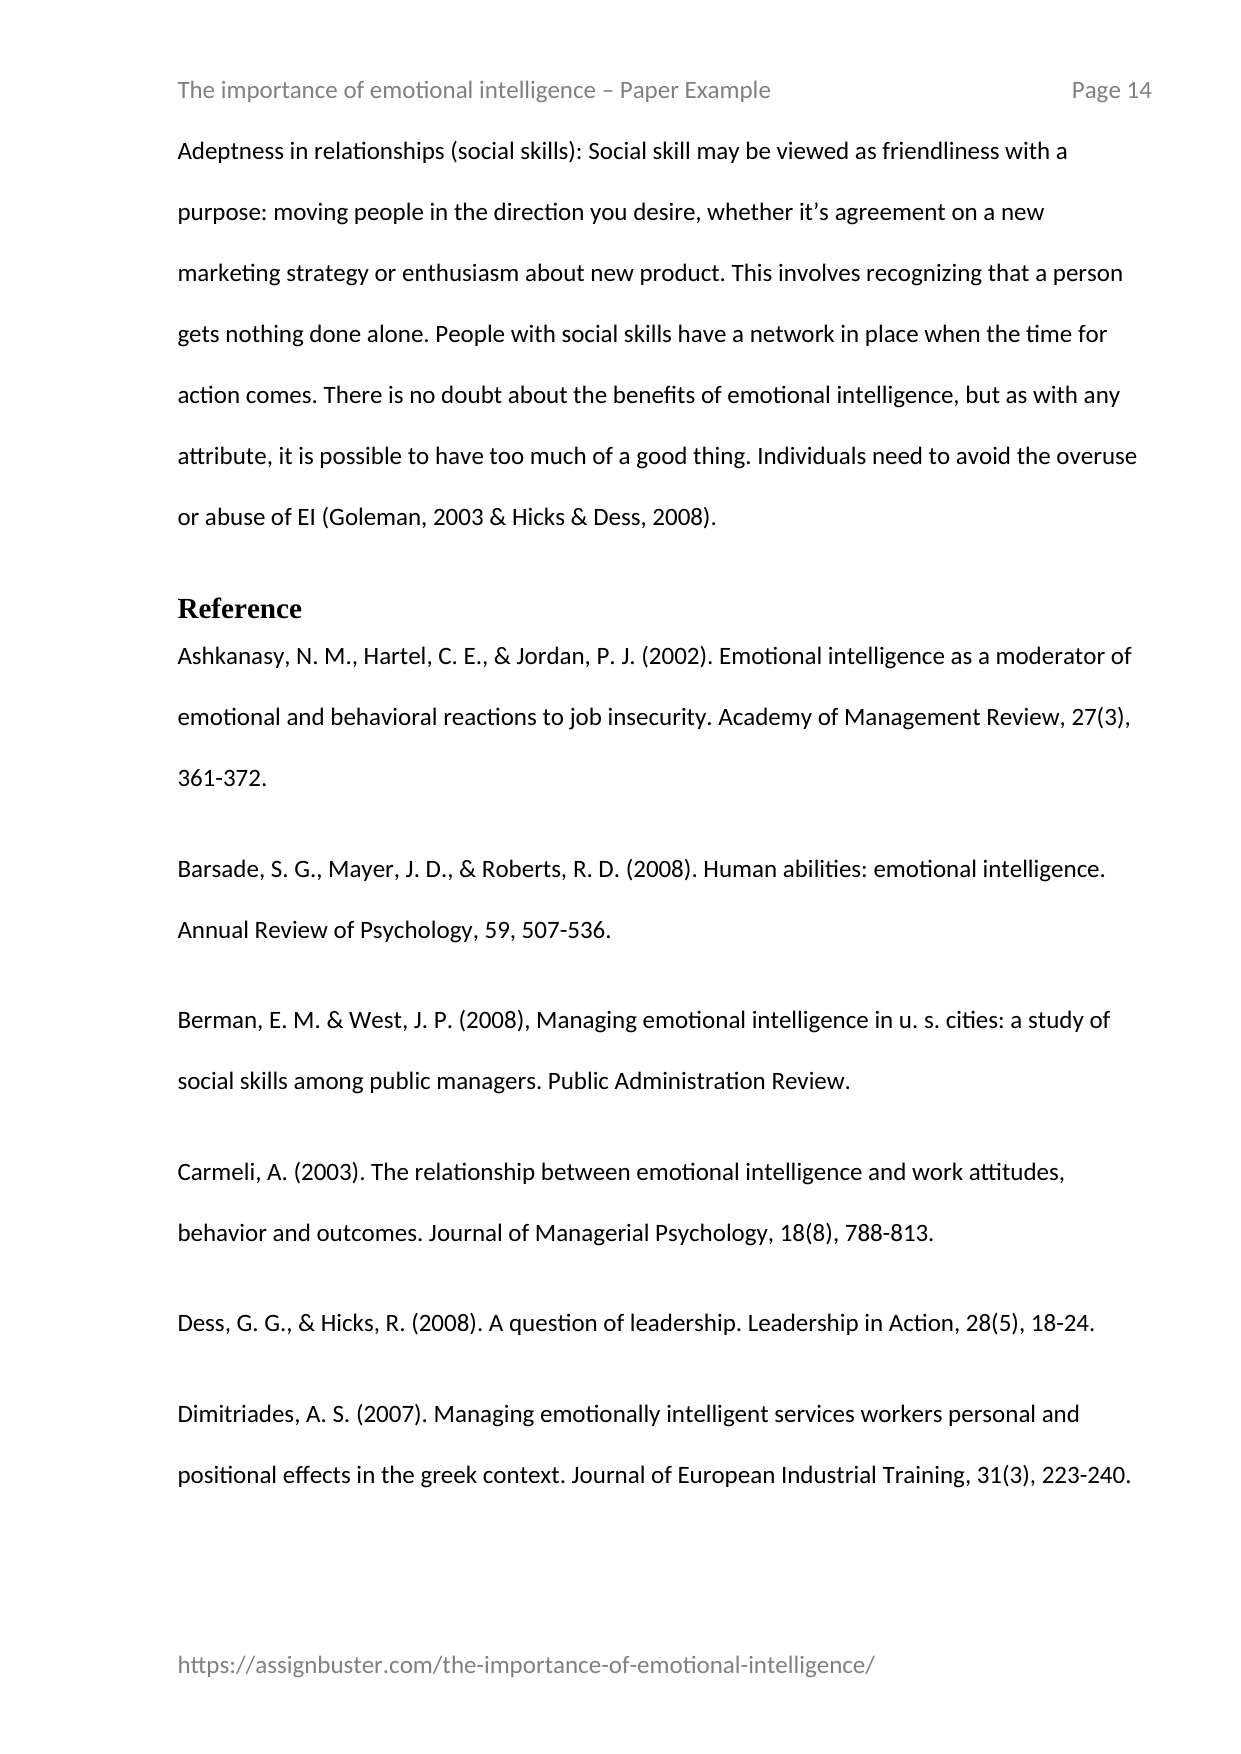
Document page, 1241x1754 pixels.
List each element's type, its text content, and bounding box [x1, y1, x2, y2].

text Barsade, S. G., Mayer, J. D., & Roberts, R. D. (2008). Human abilities: emotional intelligence. Annual Review of Psychology, 59, 507-536. [177, 853, 1152, 944]
text Dess, G. G., & Hicks, R. (2008). A question of leadership. Leadership in Action, 28(5), 18-24. [177, 1307, 1152, 1338]
text Dimitriades, A. S. (2007). Managing emotionally intelligent services workers personal and positional effects in the greek context. Journal of European Industrial Training, 31(3), 223-240. [177, 1398, 1152, 1489]
subtitle Reference [177, 592, 1152, 625]
text Carmeli, A. (2003). The relationship between emotional intelligence and work attitudes, behavior and outcomes. Journal of Managerial Psychology, 18(8), 788-813. [177, 1156, 1152, 1247]
text Berman, E. M. & West, J. P. (2008), Managing emotional intelligence in u. s. cities: a study of social skills among public managers. Public Administration Review. [177, 1004, 1152, 1096]
text Ashkanasy, N. M., Hartel, C. E., & Jordan, P. J. (2002). Emotional intelligence as a moderator of emotional and behavioral reactions to job insecurity. Academy of Management Review, 27(3), 361-372. [177, 640, 1152, 793]
text Adeptness in relationships (social skills): Social skill may be viewed as friendliness with a purpose: moving people in the direction you desire, whether it’s agreement on a new marketing strategy or enthusiasm about new product. This involves recognizing that a person gets nothing done alone. People with social skills have a network in place when the time for action comes. There is no doubt about the benefits of emotional intelligence, but as with any attribute, it is possible to have too much of a good thing. Individuals need to avoid the overuse or abuse of EI (Goleman, 2003 & Hicks & Dess, 2008). [177, 135, 1152, 532]
